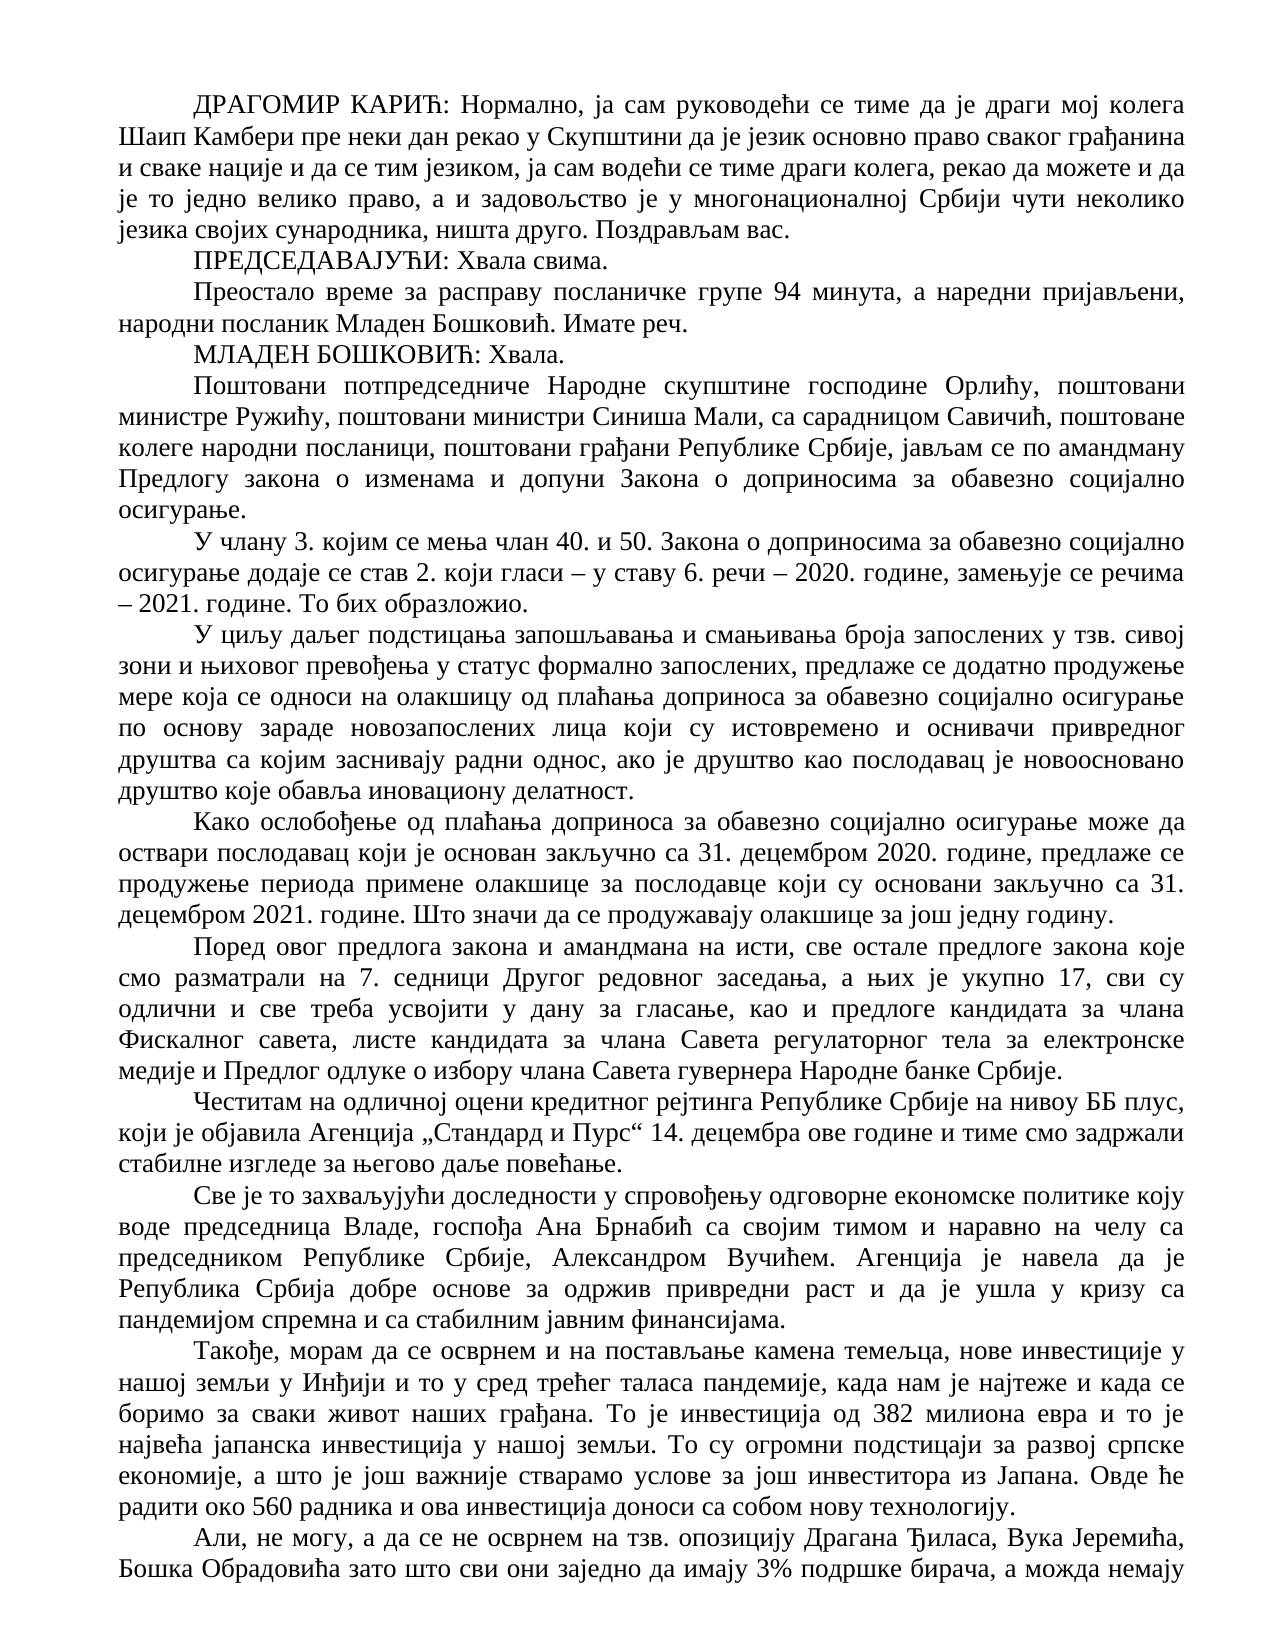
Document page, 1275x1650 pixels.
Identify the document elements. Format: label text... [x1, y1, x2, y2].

text Такође, морам да се осврнем и на постављање камена темељца, нове инвестиције у нашој земљи у Инђији и то у сред трећег таласа пандемије, када нам је најтеже и када се боримо за сваки живот наших грађана. То је инвестиција од 382 милиона евра и то је највећа јапанска инвестиција у нашој земљи. То су огромни подстицаји за развој српске економије, а што је још важније стварамо услове за још инвеститора из Јапана. Овде ће радити око 560 радника и ова инвестиција доноси са собом нову технологију. [118, 1334, 1186, 1521]
text Како ослобођење од плаћања доприноса за обавезно социјално осигурање може да оствари послодавац који је основан закључно са 31. децембром 2020. године, предлаже се продужење периода примене олакшице за послодавце који су основани закључно са 31. децембром 2021. године. Што значи да се продужавају олакшице за још једну годину. [118, 805, 1186, 929]
text Поштовани потпредседниче Народне скупштине господине Орлићу, поштовани министре Ружићу, поштовани министри Синиша Мали, са сарадницом Савичић, поштоване колеге народни посланици, поштовани грађани Републике Србије, јављам се по амандману Предлогу закона о изменама и допуни Закона о доприносима за обавезно социјално осигурање. [118, 369, 1186, 525]
text МЛАДЕН БОШКОВИЋ: Хвала. [118, 338, 1186, 369]
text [118, 1521, 1186, 1584]
text ДРАГОМИР КАРИЋ: Нормално, ја сам руководећи се тиме да је драги мој колега Шаип Камбери пре неки дан рекао у Скупштини да је језик основно право сваког грађанина и сваке нације и да се тим језиком, ја сам водећи се тиме драги колега, рекао да можете и да је то једно велико право, а и задовољство је у многонационалној Србији чути неколико језика својих сународника, ништа друго. Поздрављам вас. [118, 89, 1186, 244]
text У члану 3. којим се мења члан 40. и 50. Закона о доприносима за обавезно социјално осигурање додаје се став 2. који гласи – у ставу 6. речи – 2020. године, замењује се речима – 2021. године. То бих образложио. [118, 525, 1186, 618]
text ПРЕДСЕДАВАЈУЋИ: Хвала свима. [118, 244, 1186, 276]
text Поред овог предлога закона и амандмана на исти, све остале предлоге закона које смо разматрали на 7. седници Другог редовног заседања, а њих је укупно 17, сви су одлични и све треба усвојити у дану за гласање, као и предлоге кандидата за члана Фискалног савета, листе кандидата за члана Савета регулаторног тела за електронске медије и Предлог одлуке о избору члана Савета гувернера Народне банке Србије. [118, 929, 1186, 1085]
text У циљу даљег подстицања запошљавања и смањивања броја запослених у тзв. сивој зони и њиховог превођења у статус формално запослених, предлаже се додатно продужење мере која се односи на олакшицу од плаћања доприноса за обавезно социјално осигурање по основу зараде новозапослених лица који су истовремено и оснивачи привредног друштва са којим заснивају радни однос, ако је друштво као послодавац је новоосновано друштво које обавља иновациону делатност. [118, 618, 1186, 805]
text Честитам на одличној оцени кредитног рејтинга Републике Србије на нивоу ББ плус, који је објавила Агенција „Стандард и Пурс“ 14. децембра ове године и тиме смо задржали стабилне изгледе за његово даље повећање. [118, 1085, 1186, 1179]
text Преостало време за расправу посланичке групе 94 минута, а наредни пријављени, народни посланик Младен Бошковић. Имате реч. [118, 276, 1186, 338]
text Све је то захваљујући доследности у спровођењу одговорне економске политике коју воде председница Владе, госпођа Ана Брнабић са својим тимом и наравно на челу са председником Републике Србије, Александром Вучићем. Агенција је навела да је Република Србија добре основе за одржив привредни раст и да је ушла у кризу са пандемијом спремна и са стабилним јавним финансијама. [118, 1179, 1186, 1334]
